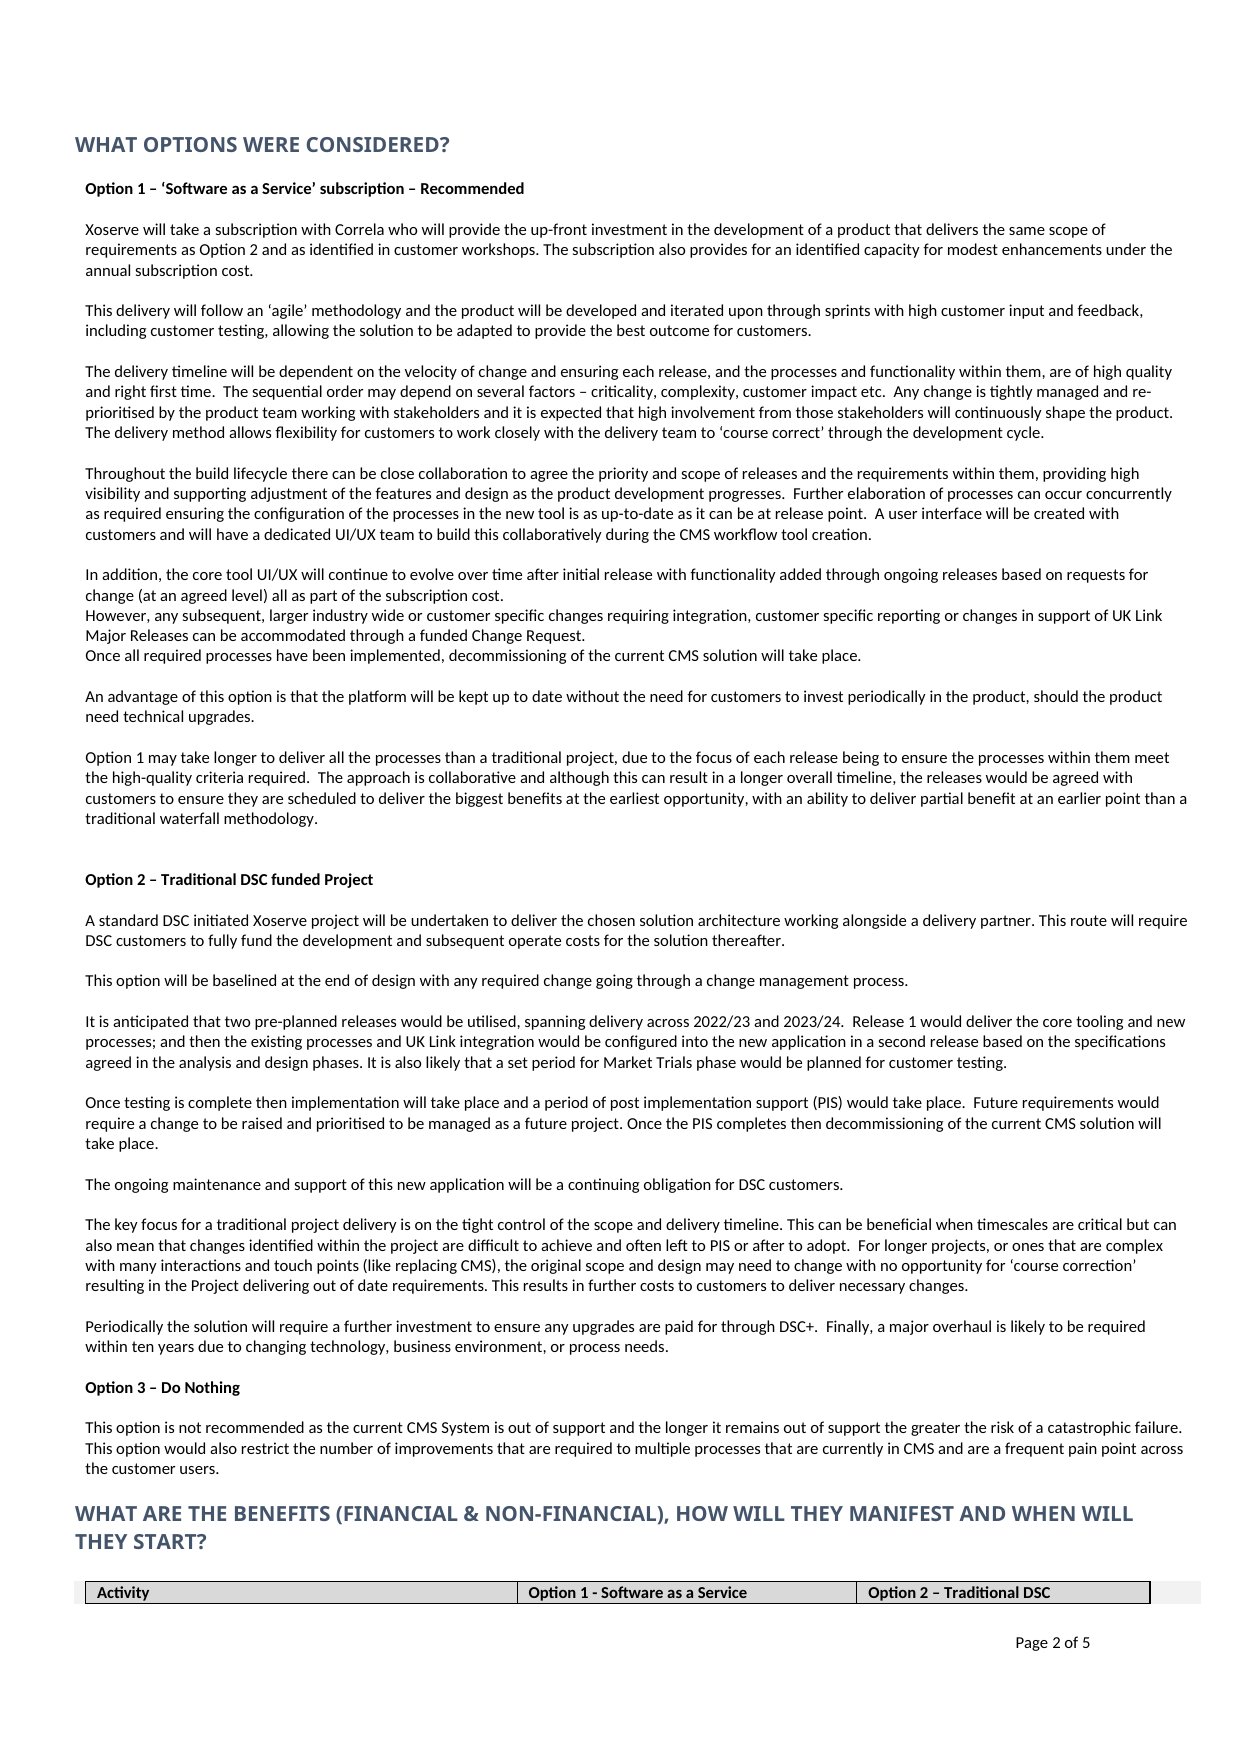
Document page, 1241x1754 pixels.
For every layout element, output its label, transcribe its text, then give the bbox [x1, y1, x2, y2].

table_cell [74, 1581, 85, 1604]
table_cell WHAT ARE THE BENEFITS (FINANCIAL & NON-FINANCIAL), HOW WILL THEY MANIFEST AND WHEN WILL THEY START? [74, 1499, 1201, 1581]
table_cell [1151, 1581, 1201, 1604]
table_header WHAT OPTIONS WERE CONSIDERED? Option 1 – ‘Software as a Service’ subscription – Recommended Xoserve will take a subscription with Correla who will provide the up-front investment in the development of a product that delivers the same scope of requirements as Option 2 and as identified in customer workshops. The subscription also provides for an identified capacity for modest enhancements under the annual subscription cost. This delivery will follow an ‘agile’ methodology and the product will be developed and iterated upon through sprints with high customer input and feedback, including customer testing, allowing the solution to be adapted to provide the best outcome for customers. The delivery timeline will be dependent on the velocity of change and ensuring each release, and the processes and functionality within them, are of high quality and right first time. The sequential order may depend on several factors – criticality, complexity, customer impact etc. Any change is tightly managed and re-prioritised by the product team working with stakeholders and it is expected that high involvement from those stakeholders will continuously shape the product. The delivery method allows flexibility for customers to work closely with the delivery team to ‘course correct’ through the development cycle. Throughout the build lifecycle there can be close collaboration to agree the priority and scope of releases and the requirements within them, providing high visibility and supporting adjustment of the features and design as the product development progresses. Further elaboration of processes can occur concurrently as required ensuring the configuration of the processes in the new tool is as up-to-date as it can be at release point. A user interface will be created with customers and will have a dedicated UI/UX team to build this collaboratively during the CMS workflow tool creation. In addition, the core tool UI/UX will continue to evolve over time after initial release with functionality added through ongoing releases based on requests for change (at an agreed level) all as part of the subscription cost. However, any subsequent, larger industry wide or customer specific changes requiring integration, customer specific reporting or changes in support of UK Link Major Releases can be accommodated through a funded Change Request. Once all required processes have been implemented, decommissioning of the current CMS solution will take place. An advantage of this option is that the platform will be kept up to date without the need for customers to invest periodically in the product, should the product need technical upgrades. Option 1 may take longer to deliver all the processes than a traditional project, due to the focus of each release being to ensure the processes within them meet the high-quality criteria required. The approach is collaborative and although this can result in a longer overall timeline, the releases would be agreed with customers to ensure they are scheduled to deliver the biggest benefits at the earliest opportunity, with an ability to deliver partial benefit at an earlier point than a traditional waterfall methodology. Option 2 – Traditional DSC funded Project A standard DSC initiated Xoserve project will be undertaken to deliver the chosen solution architecture working alongside a delivery partner. This route will require DSC customers to fully fund the development and subsequent operate costs for the solution thereafter. This option will be baselined at the end of design with any required change going through a change management process. It is anticipated that two pre-planned releases would be utilised, spanning delivery across 2022/23 and 2023/24. Release 1 would deliver the core tooling and new processes; and then the existing processes and UK Link integration would be configured into the new application in a second release based on the specifications agreed in the analysis and design phases. It is also likely that a set period for Market Trials phase would be planned for customer testing. Once testing is complete then implementation will take place and a period of post implementation support (PIS) would take place. Future requirements would require a change to be raised and prioritised to be managed as a future project. Once the PIS completes then decommissioning of the current CMS solution will take place. The ongoing maintenance and support of this new application will be a continuing obligation for DSC customers. The key focus for a traditional project delivery is on the tight control of the scope and delivery timeline. This can be beneficial when timescales are critical but can also mean that changes identified within the project are difficult to achieve and often left to PIS or after to adopt. For longer projects, or ones that are complex with many interactions and touch points (like replacing CMS), the original scope and design may need to change with no opportunity for ‘course correction’ resulting in the Project delivering out of date requirements. This results in further costs to customers to deliver necessary changes. Periodically the solution will require a further investment to ensure any upgrades are paid for through DSC+. Finally, a major overhaul is likely to be required within ten years due to changing technology, business environment, or process needs. Option 3 – Do Nothing This option is not recommended as the current CMS System is out of support and the longer it remains out of support the greater the risk of a catastrophic failure. This option would also restrict the number of improvements that are required to multiple processes that are currently in CMS and are a frequent pain point across the customer users. [74, 130, 1201, 1499]
